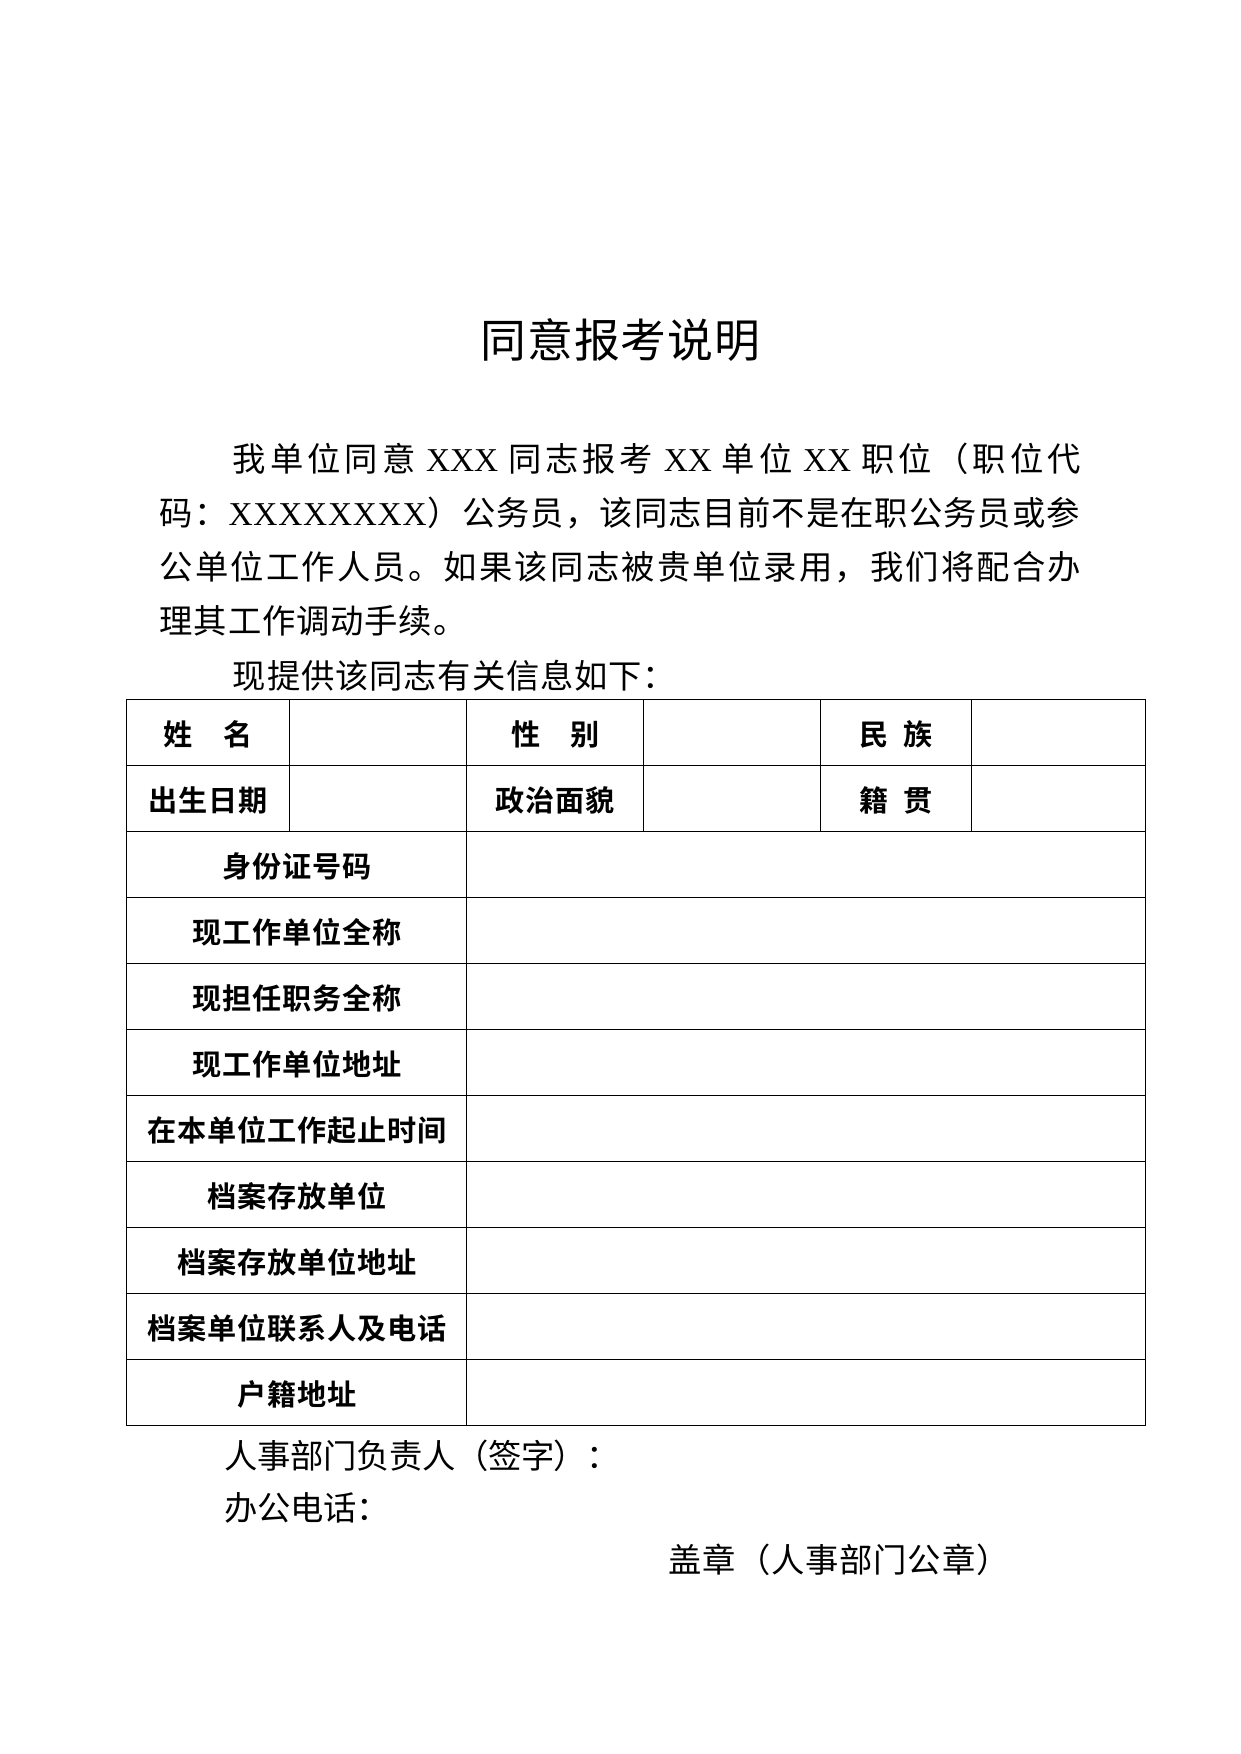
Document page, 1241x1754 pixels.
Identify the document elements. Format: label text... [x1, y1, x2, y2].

table_cell [467, 1030, 1145, 1095]
table_header 性 别 [467, 700, 643, 765]
text 盖章（人事部门公章） [159, 1531, 1081, 1583]
table_cell [467, 1096, 1145, 1161]
table_cell [644, 766, 820, 831]
table_header 民 族 [821, 700, 971, 765]
table_header [644, 700, 820, 765]
text 人事部门负责人（签字）： [159, 1426, 1081, 1478]
table_cell [467, 1294, 1145, 1359]
table_header [972, 700, 1145, 765]
table_cell 现担任职务全称 [127, 964, 466, 1029]
text 办公电话： [159, 1478, 1081, 1531]
table_cell 身份证号码 [127, 832, 466, 897]
table_cell 户籍地址 [127, 1360, 466, 1425]
table_cell [467, 1360, 1145, 1425]
table_cell 档案存放单位地址 [127, 1228, 466, 1293]
table_cell 档案存放单位 [127, 1162, 466, 1227]
table_cell [467, 1228, 1145, 1293]
text 现提供该同志有关信息如下： [159, 645, 1081, 699]
table_cell 政治面貌 [467, 766, 643, 831]
table_cell [290, 766, 466, 831]
table_cell [467, 898, 1145, 963]
table_cell 档案单位联系人及电话 [127, 1294, 466, 1359]
table_header 姓 名 [127, 700, 289, 765]
table_cell 出生日期 [127, 766, 289, 831]
table_cell 籍 贯 [821, 766, 971, 831]
table_cell 现工作单位全称 [127, 898, 466, 963]
table_cell [467, 1162, 1145, 1227]
table_cell 在本单位工作起止时间 [127, 1096, 466, 1161]
table_cell [467, 832, 1145, 897]
table_cell [467, 964, 1145, 1029]
table_header [290, 700, 466, 765]
text 同意报考说明 [159, 289, 1081, 386]
text 我单位同意XXX同志报考XX单位XX职位（职位代码：XXXXXXXX）公务员，该同志目前不是在职公务员或参公单位工作人员。如果该同志被贵单位录用，我们将配合办理其工作调动手续。 [159, 428, 1081, 645]
table_cell [972, 766, 1145, 831]
table_cell 现工作单位地址 [127, 1030, 466, 1095]
